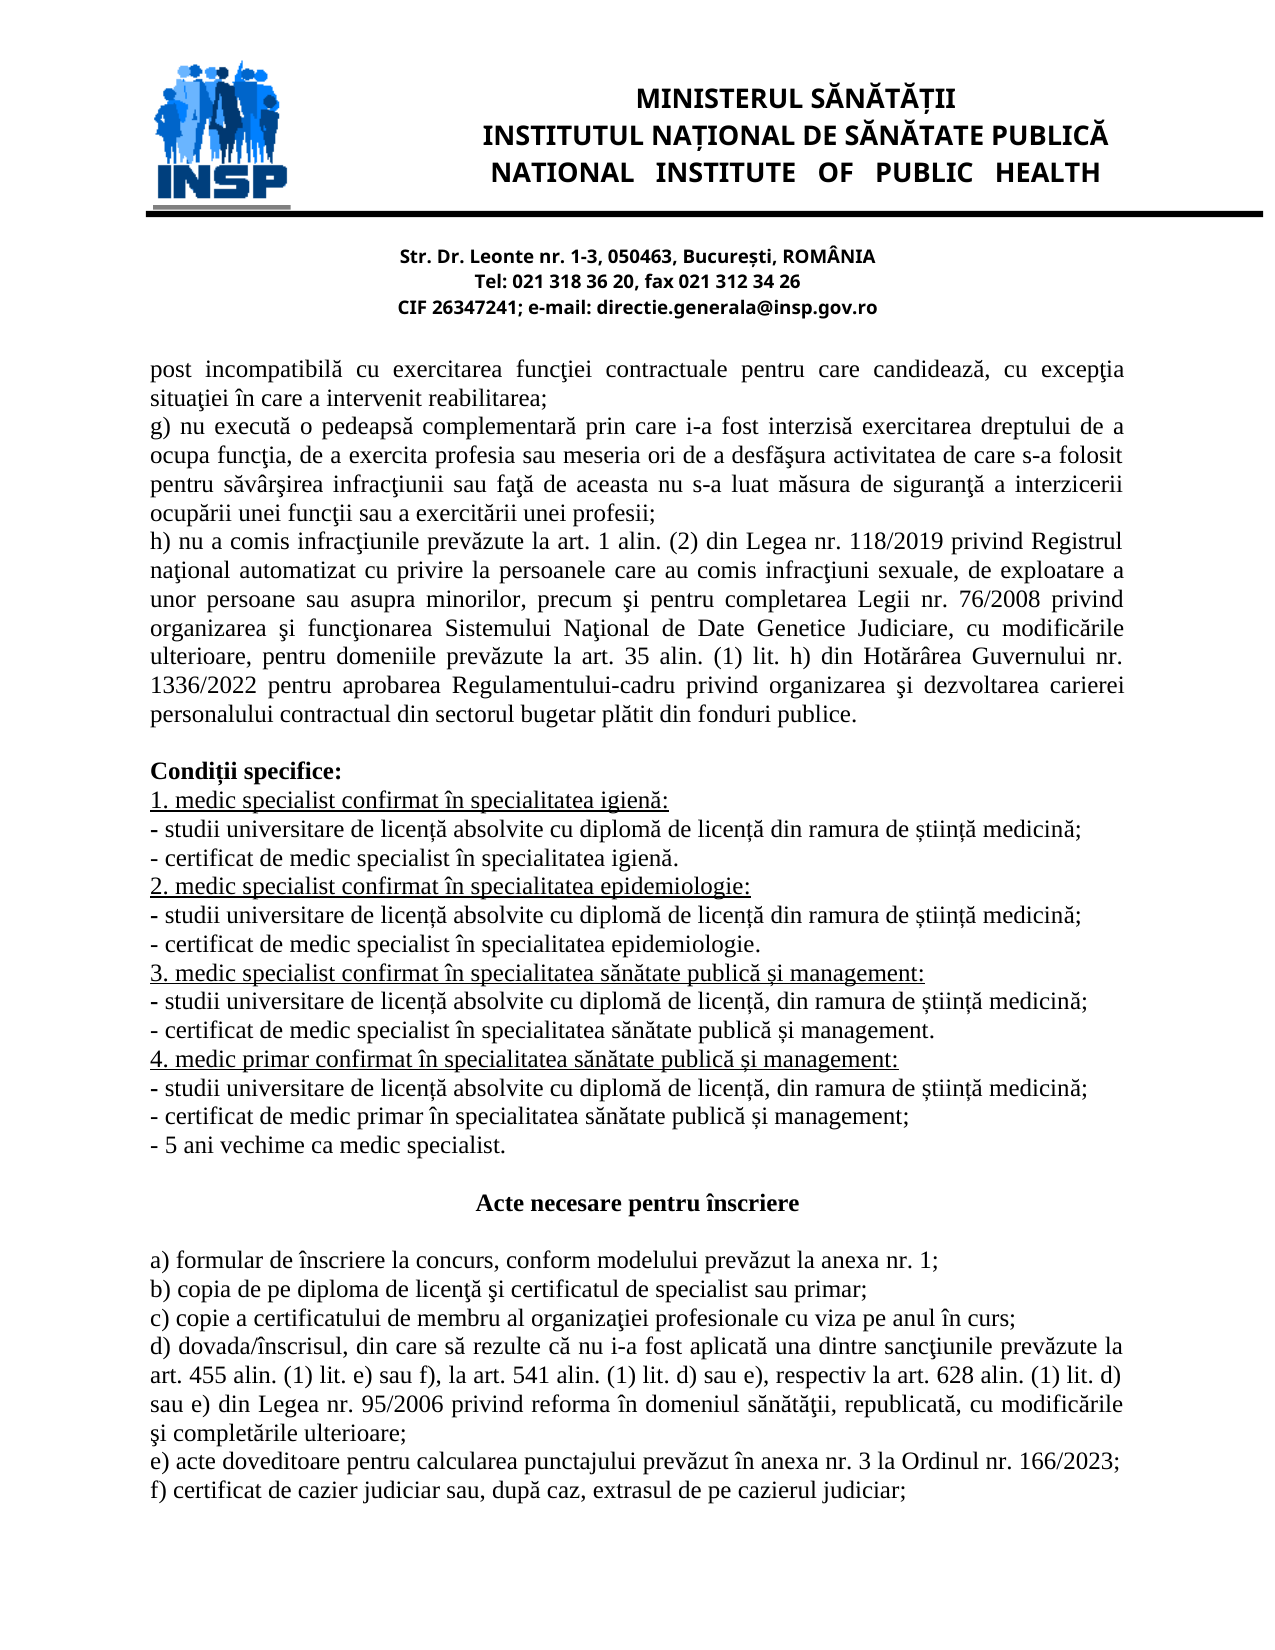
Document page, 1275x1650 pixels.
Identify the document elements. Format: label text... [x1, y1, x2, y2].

text a) formular de înscriere la concurs, conform modelului prevăzut la anexa nr. 1; [150, 1245, 1125, 1274]
text - certificat de medic specialist în specialitatea igienă. [150, 843, 1125, 871]
text f) certificat de cazier judiciar sau, după caz, extrasul de pe cazierul judiciar; [150, 1475, 1125, 1504]
text e) acte doveditoare pentru calcularea punctajului prevăzut în anexa nr. 3 la Ordinul nr. 166/2023; [150, 1446, 1125, 1475]
text 4. medic primar confirmat în specialitatea sănătate publică și management: [150, 1044, 1125, 1073]
text Condiții specifice: [150, 756, 1125, 785]
text 1. medic specialist confirmat în specialitatea igienă: [150, 785, 1125, 814]
text g) nu execută o pedeapsă complementară prin care i-a fost interzisă exercitarea dreptului de a ocupa funcţia, de a exercita profesia sau meseria ori de a desfăşura activitatea de care s-a folosit pentru săvârşirea infracţiunii sau faţă de aceasta nu s-a luat măsura de siguranţă a interzicerii ocupării unei funcţii sau a exercitării unei profesii; [150, 411, 1125, 526]
text 2. medic specialist confirmat în specialitatea epidemiologie: [150, 871, 1125, 900]
text c) copie a certificatului de membru al organizaţiei profesionale cu viza pe anul în curs; [150, 1303, 1125, 1331]
text - studii universitare de licență absolvite cu diplomă de licență, din ramura de știință medicină; [150, 986, 1125, 1015]
text - studii universitare de licență absolvite cu diplomă de licență din ramura de știință medicină; [150, 814, 1125, 843]
text b) copia de pe diploma de licenţă şi certificatul de specialist sau primar; [150, 1274, 1125, 1303]
text - studii universitare de licență absolvite cu diplomă de licență, din ramura de știință medicină; [150, 1073, 1125, 1101]
text - certificat de medic specialist în specialitatea epidemiologie. [150, 929, 1125, 958]
text d) dovada/înscrisul, din care să rezulte că nu i-a fost aplicată una dintre sancţiunile prevăzute la art. 455 alin. (1) lit. e) sau f), la art. 541 alin. (1) lit. d) sau e), respectiv la art. 628 alin. (1) lit. d) sau e) din Legea nr. 95/2006 privind reforma în domeniul sănătăţii, republicată, cu modificările şi completările ulterioare; [150, 1331, 1125, 1446]
text - 5 ani vechime ca medic specialist. [150, 1130, 1125, 1159]
text Acte necesare pentru înscriere [150, 1188, 1125, 1216]
text - certificat de medic primar în specialitatea sănătate publică și management; [150, 1101, 1125, 1130]
text h) nu a comis infracţiunile prevăzute la art. 1 alin. (2) din Legea nr. 118/2019 privind Registrul naţional automatizat cu privire la persoanele care au comis infracţiuni sexuale, de exploatare a unor persoane sau asupra minorilor, precum şi pentru completarea Legii nr. 76/2008 privind organizarea şi funcţionarea Sistemului Naţional de Date Genetice Judiciare, cu modificările ulterioare, pentru domeniile prevăzute la art. 35 alin. (1) lit. h) din Hotărârea Guvernului nr. 1336/2022 pentru aprobarea Regulamentului-cadru privind organizarea şi dezvoltarea carierei personalului contractual din sectorul bugetar plătit din fonduri publice. [150, 526, 1125, 728]
text - studii universitare de licență absolvite cu diplomă de licență din ramura de știință medicină; [150, 900, 1125, 929]
text - certificat de medic specialist în specialitatea sănătate publică și management. [150, 1015, 1125, 1044]
text 3. medic specialist confirmat în specialitatea sănătate publică și management: [150, 958, 1125, 986]
picture [153, 58, 291, 205]
